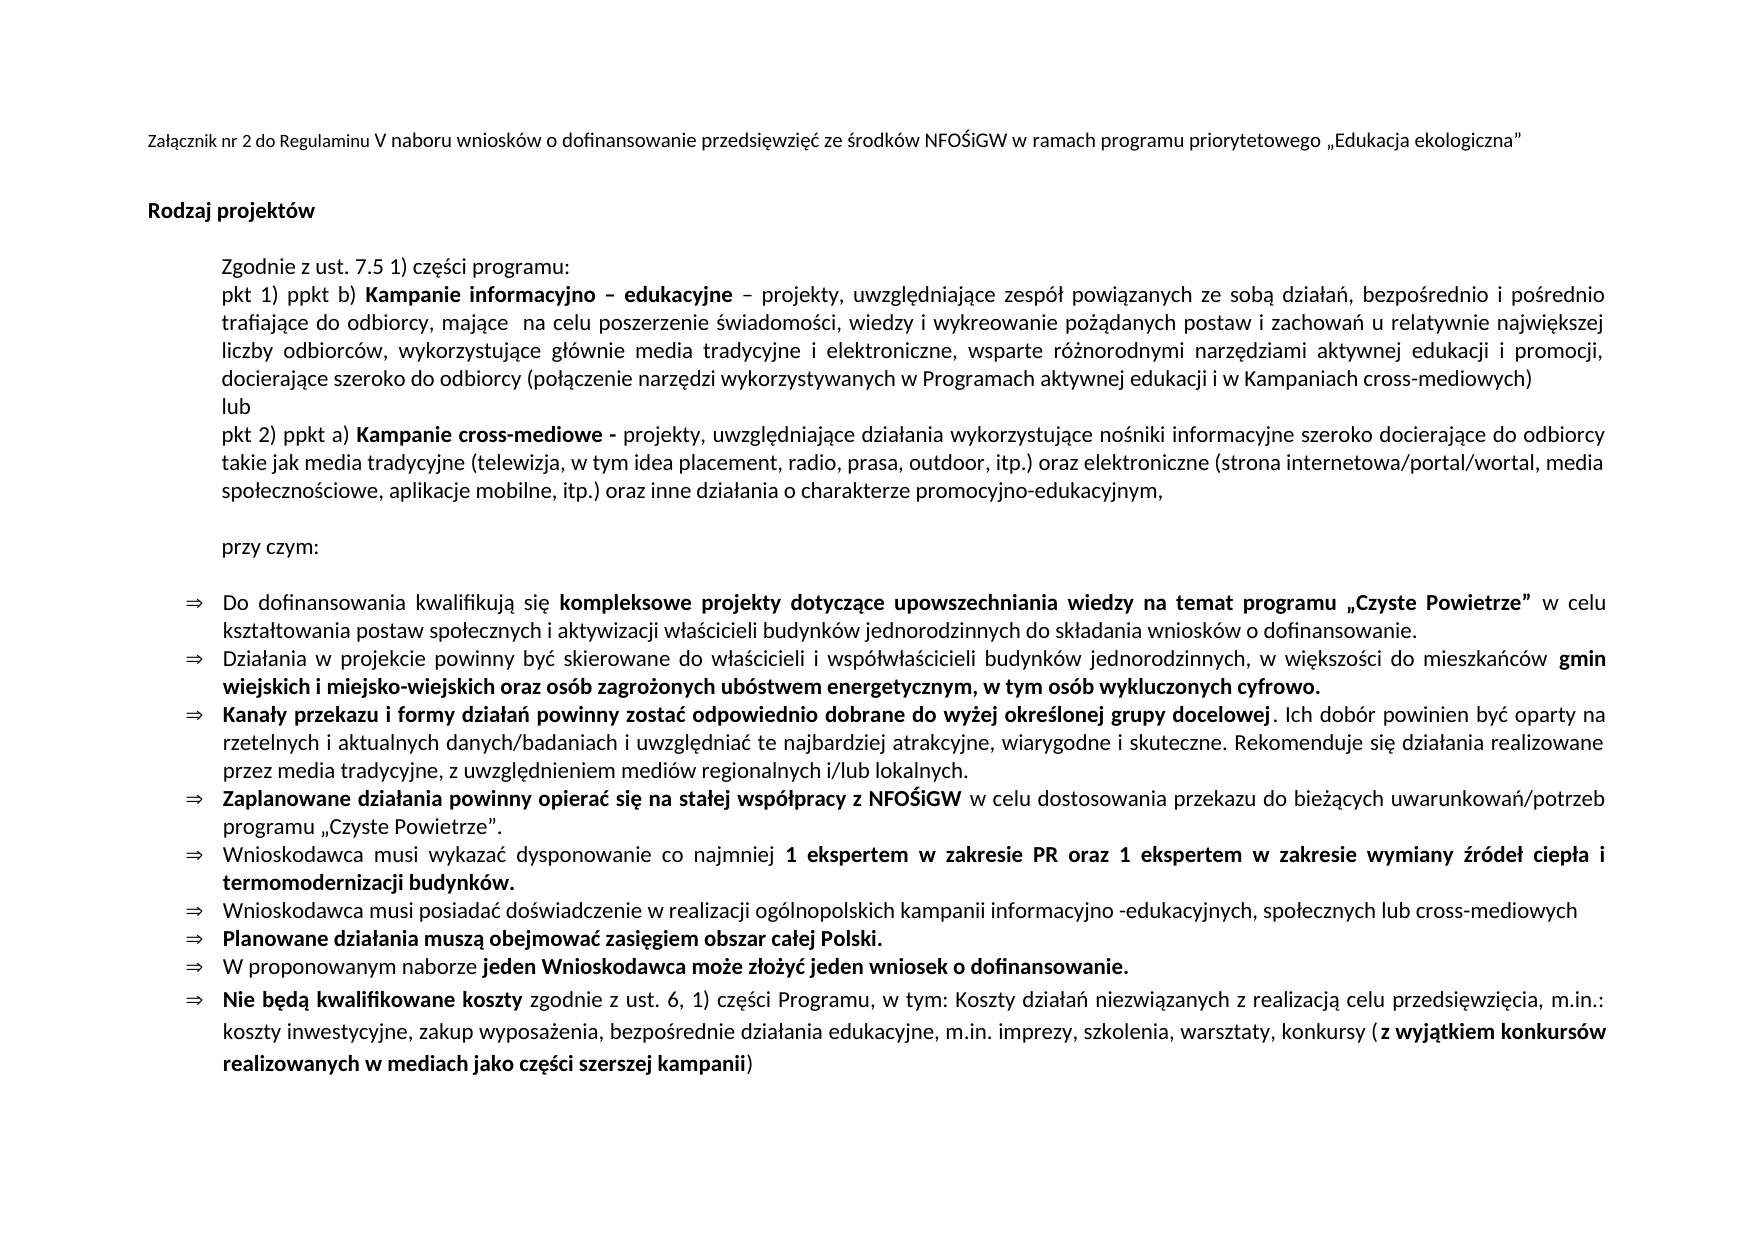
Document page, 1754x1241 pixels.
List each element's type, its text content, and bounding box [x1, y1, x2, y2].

text lub [221, 392, 1606, 420]
text pkt 2) ppkt a) Kampanie cross-mediowe - projekty, uwzględniające działania wykorzystujące nośniki informacyjne szeroko docierające do odbiorcy takie jak media tradycyjne (telewizja, w tym idea placement, radio, prasa, outdoor, itp.) oraz elektroniczne (strona internetowa/portal/wortal, media społecznościowe, aplikacje mobilne, itp.) oraz inne działania o charakterze promocyjno-edukacyjnym, [221, 420, 1606, 504]
list Kanały przekazu i formy działań powinny zostać odpowiednio dobrane do wyżej określonej grupy docelowej. Ich dobór powinien być oparty na rzetelnych i aktualnych danych/badaniach i uwzględniać te najbardziej atrakcyjne, wiarygodne i skuteczne. Rekomenduje się działania realizowane przez media tradycyjne, z uwzględnieniem mediów regionalnych i/lub lokalnych. [185, 700, 1606, 784]
text Rodzaj projektów [148, 196, 1606, 224]
text pkt 1) ppkt b) Kampanie informacyjno – edukacyjne – projekty, uwzględniające zespół powiązanych ze sobą działań, bezpośrednio i pośrednio trafiające do odbiorcy, mające na celu poszerzenie świadomości, wiedzy i wykreowanie pożądanych postaw i zachowań u relatywnie największej liczby odbiorców, wykorzystujące głównie media tradycyjne i elektroniczne, wsparte różnorodnymi narzędziami aktywnej edukacji i promocji, docierające szeroko do odbiorcy (połączenie narzędzi wykorzystywanych w Programach aktywnej edukacji i w Kampaniach cross-mediowych) [221, 280, 1606, 392]
list Do dofinansowania kwalifikują się kompleksowe projekty dotyczące upowszechniania wiedzy na temat programu „Czyste Powietrze” w celu kształtowania postaw społecznych i aktywizacji właścicieli budynków jednorodzinnych do składania wniosków o dofinansowanie. [185, 588, 1606, 644]
list Zaplanowane działania powinny opierać się na stałej współpracy z NFOŚiGW w celu dostosowania przekazu do bieżących uwarunkowań/potrzeb programu „Czyste Powietrze”. [185, 784, 1606, 840]
list Wnioskodawca musi posiadać doświadczenie w realizacji ogólnopolskich kampanii informacyjno -edukacyjnych, społecznych lub cross-mediowych [185, 896, 1606, 924]
list Nie będą kwalifikowane koszty zgodnie z ust. 6, 1) części Programu, w tym: Koszty działań niezwiązanych z realizacją celu przedsięwzięcia, m.in.: koszty inwestycyjne, zakup wyposażenia, bezpośrednie działania edukacyjne, m.in. imprezy, szkolenia, warsztaty, konkursy (z wyjątkiem konkursów realizowanych w mediach jako części szerszej kampanii) [185, 985, 1606, 1077]
text Zgodnie z ust. 7.5 1) części programu: [221, 252, 1606, 280]
list Wnioskodawca musi wykazać dysponowanie co najmniej 1 ekspertem w zakresie PR oraz 1 ekspertem w zakresie wymiany źródeł ciepła i termomodernizacji budynków. [185, 840, 1606, 896]
text przy czym: [221, 532, 1606, 560]
list W proponowanym naborze jeden Wnioskodawca może złożyć jeden wniosek o dofinansowanie. [185, 952, 1606, 981]
list Planowane działania muszą obejmować zasięgiem obszar całej Polski. [185, 924, 1606, 952]
list Działania w projekcie powinny być skierowane do właścicieli i współwłaścicieli budynków jednorodzinnych, w większości do mieszkańców gmin wiejskich i miejsko-wiejskich oraz osób zagrożonych ubóstwem energetycznym, w tym osób wykluczonych cyfrowo. [185, 644, 1606, 700]
